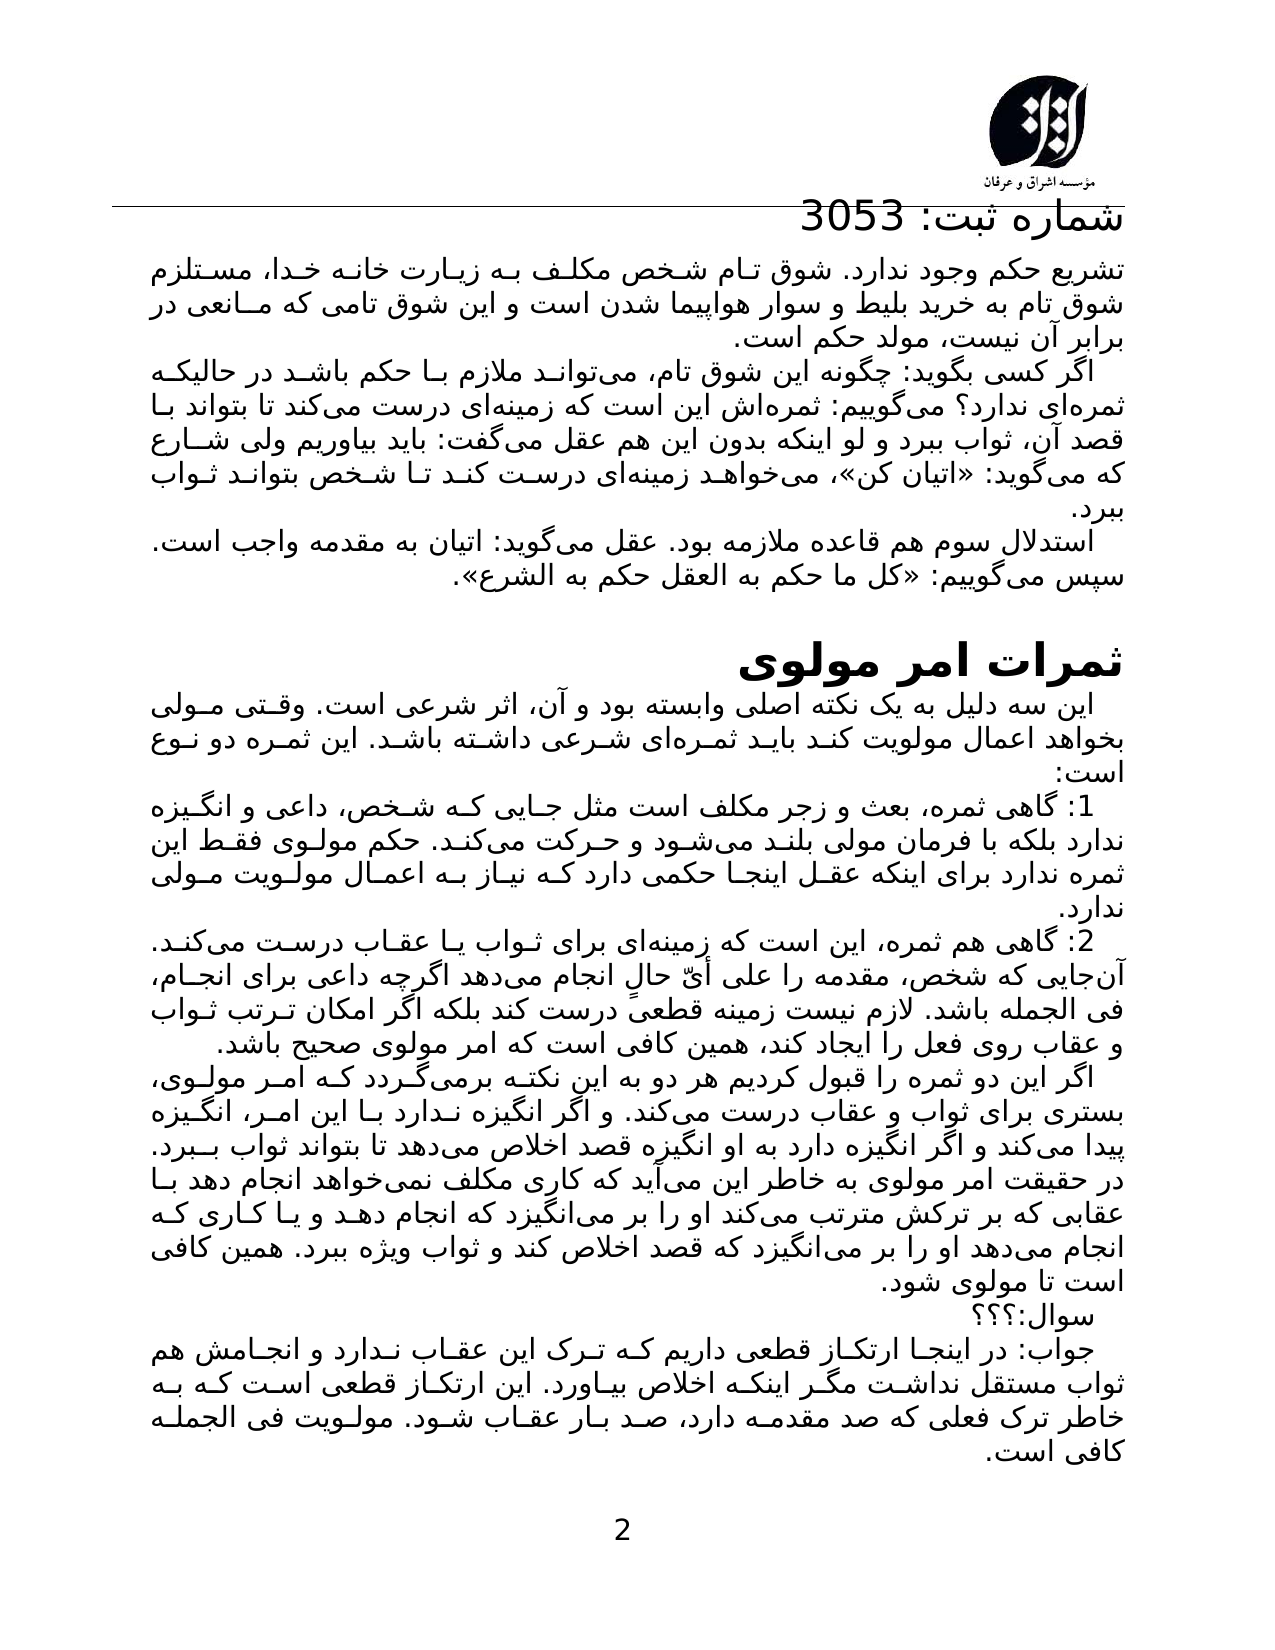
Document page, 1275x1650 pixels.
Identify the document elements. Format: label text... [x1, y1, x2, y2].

picture [980, 75, 1096, 192]
text اگر کسی بگوید: چگونه این شوق تام، می‌تواند ملازم با حکم باشد در حالیکه ثمره‌ای ندارد؟ می‌گوییم: ثمره‌اش این است که زمینه‌ای درست می‌کند تا بتواند با قصد آن، ثواب ببرد و لو اینکه بدون این هم عقل می‌گفت: باید بیاوریم ولی شارع که می‌گوید: «اتیان کن»، می‌خواهد زمینه‌ای درست کند تا شخص بتواند ثواب ببرد. [150, 354, 1125, 524]
text سوال:؟؟؟ [150, 1298, 1125, 1332]
text 1: گاهی ثمره، بعث و زجر مکلف است مثل جایی که شخص، داعی و انگیزه ندارد بلکه با فرمان مولی بلند می‌شود و حرکت می‌کند. حکم مولوی فقط این ثمره ندارد برای اینکه عقل اینجا حکمی دارد که نیاز به اعمال مولویت مولی ندارد. [150, 789, 1125, 925]
text 2: گاهی هم ثمره، این است که زمینه‌ای برای ثواب یا عقاب درست می‌کند. آن‌جایی که شخص، مقدمه را علی أیّ حالٍ انجام می‌دهد اگرچه داعی برای انجام، فی الجمله باشد. لازم نیست زمینه قطعی درست کند بلکه اگر امکان ترتب ثواب و عقاب روی فعل را ایجاد کند، همین کافی است که امر مولوی صحیح باشد. [150, 925, 1125, 1061]
text جواب: در اینجا ارتکاز قطعی داریم که ترک این عقاب ندارد و انجامش هم ثواب مستقل نداشت مگر اینکه اخلاص بیاورد. این ارتکاز قطعی است که به خاطر ترک فعلی که صد مقدمه دارد، صد بار عقاب شود. مولویت فی الجمله کافی است. [150, 1332, 1125, 1468]
subtitle ثمرات امر مولوی [150, 634, 1125, 687]
text اگر این دو ثمره را قبول کردیم هر دو به این نکته بر‌می‌گردد که امر مولوی، بستری برای ثواب و عقاب درست می‌کند. و اگر انگیزه ندارد با این امر، انگیزه پیدا می‌کند و اگر انگیزه دارد به او انگیزه قصد اخلاص می‌دهد تا بتواند ثواب ببرد. در حقیقت امر مولوی به خاطر این می‌آید که کاری مکلف نمی‌خواهد انجام دهد با عقابی که بر ترکش مترتب می‌کند او را بر می‌انگیزد که انجام دهد و یا کاری که انجام می‌دهد او را بر می‌انگیزد که قصد اخلاص کند و ثواب ویژه ببرد. همین کافی است تا مولوی شود. [150, 1061, 1125, 1298]
text این سه دلیل به یک نکته اصلی وابسته بود و آن، اثر شرعی است. وقتی مولی بخواهد اعمال مولویت کند باید ثمره‌ای شرعی داشته باشد. این ثمره دو نوع است: [150, 687, 1125, 789]
text استدلال سوم هم قاعده ملازمه بود. عقل می‌گوید: اتیان به مقدمه واجب است. سپس می‌گوییم: «کل ما حکم به العقل حکم به الشرع». [150, 524, 1125, 592]
